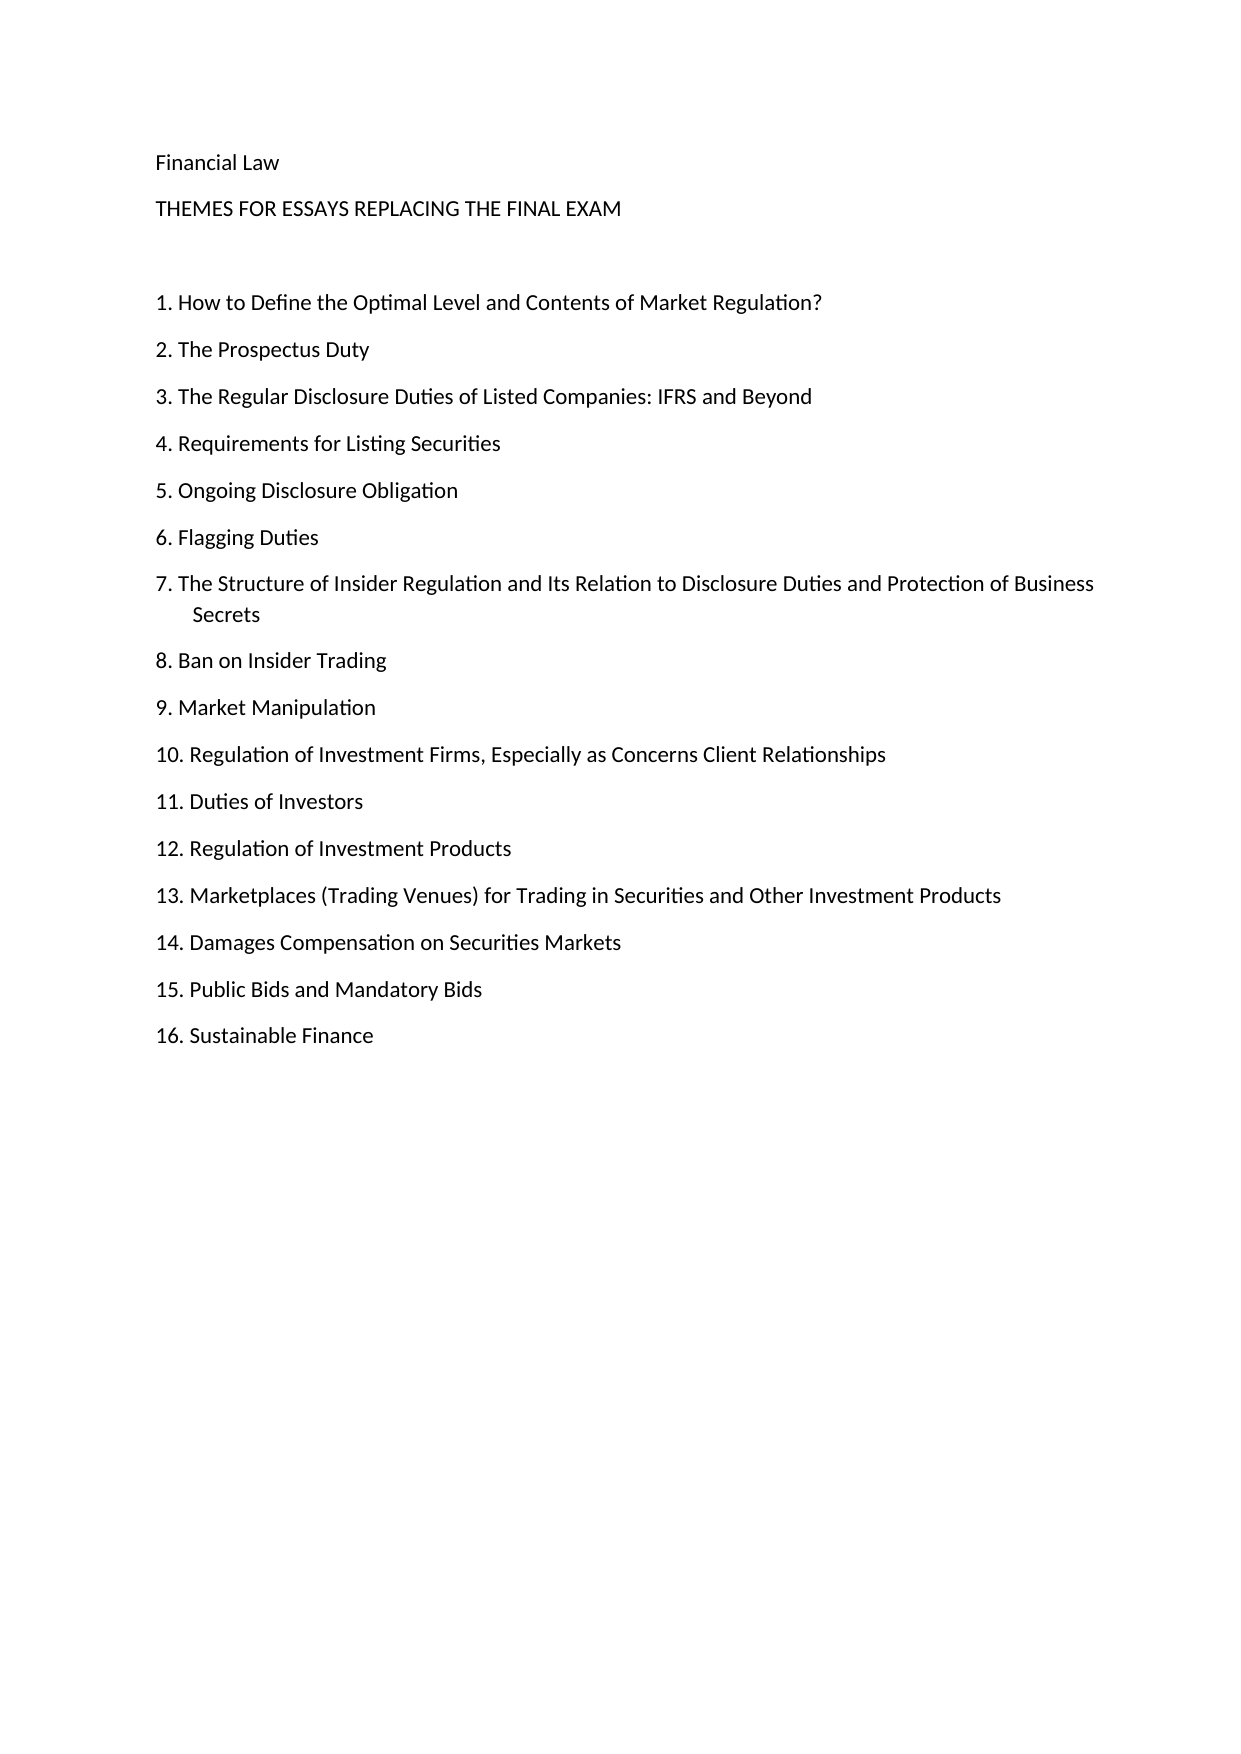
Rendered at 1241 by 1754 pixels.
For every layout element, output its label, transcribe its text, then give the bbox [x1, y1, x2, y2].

text 7. The Structure of Insider Regulation and Its Relation to Disclosure Duties and Protection of Business Secrets [155, 569, 1122, 628]
text 4. Requirements for Listing Securities [155, 429, 1122, 457]
text 10. Regulation of Investment Firms, Especially as Concerns Client Relationships [155, 740, 1122, 768]
text 1. How to Define the Optimal Level and Contents of Market Regulation? [155, 288, 1122, 316]
text 6. Flagging Duties [155, 523, 1122, 551]
text 8. Ban on Insider Trading [155, 647, 1122, 674]
text 5. Ongoing Disclosure Obligation [155, 476, 1122, 504]
text 12. Regulation of Investment Products [155, 834, 1122, 862]
text 2. The Prospectus Duty [155, 335, 1122, 363]
text 14. Damages Compensation on Securities Markets [155, 928, 1122, 956]
text THEMES FOR ESSAYS REPLACING THE FINAL EXAM [155, 194, 1122, 222]
text 15. Public Bids and Mandatory Bids [155, 975, 1122, 1003]
text 11. Duties of Investors [155, 787, 1122, 815]
text 16. Sustainable Finance [155, 1022, 1122, 1049]
text 3. The Regular Disclosure Duties of Listed Companies: IFRS and Beyond [155, 382, 1122, 410]
text 13. Marketplaces (Trading Venues) for Trading in Securities and Other Investment Products [155, 881, 1122, 909]
text 9. Market Manipulation [155, 693, 1122, 721]
text Financial Law [155, 148, 1122, 176]
